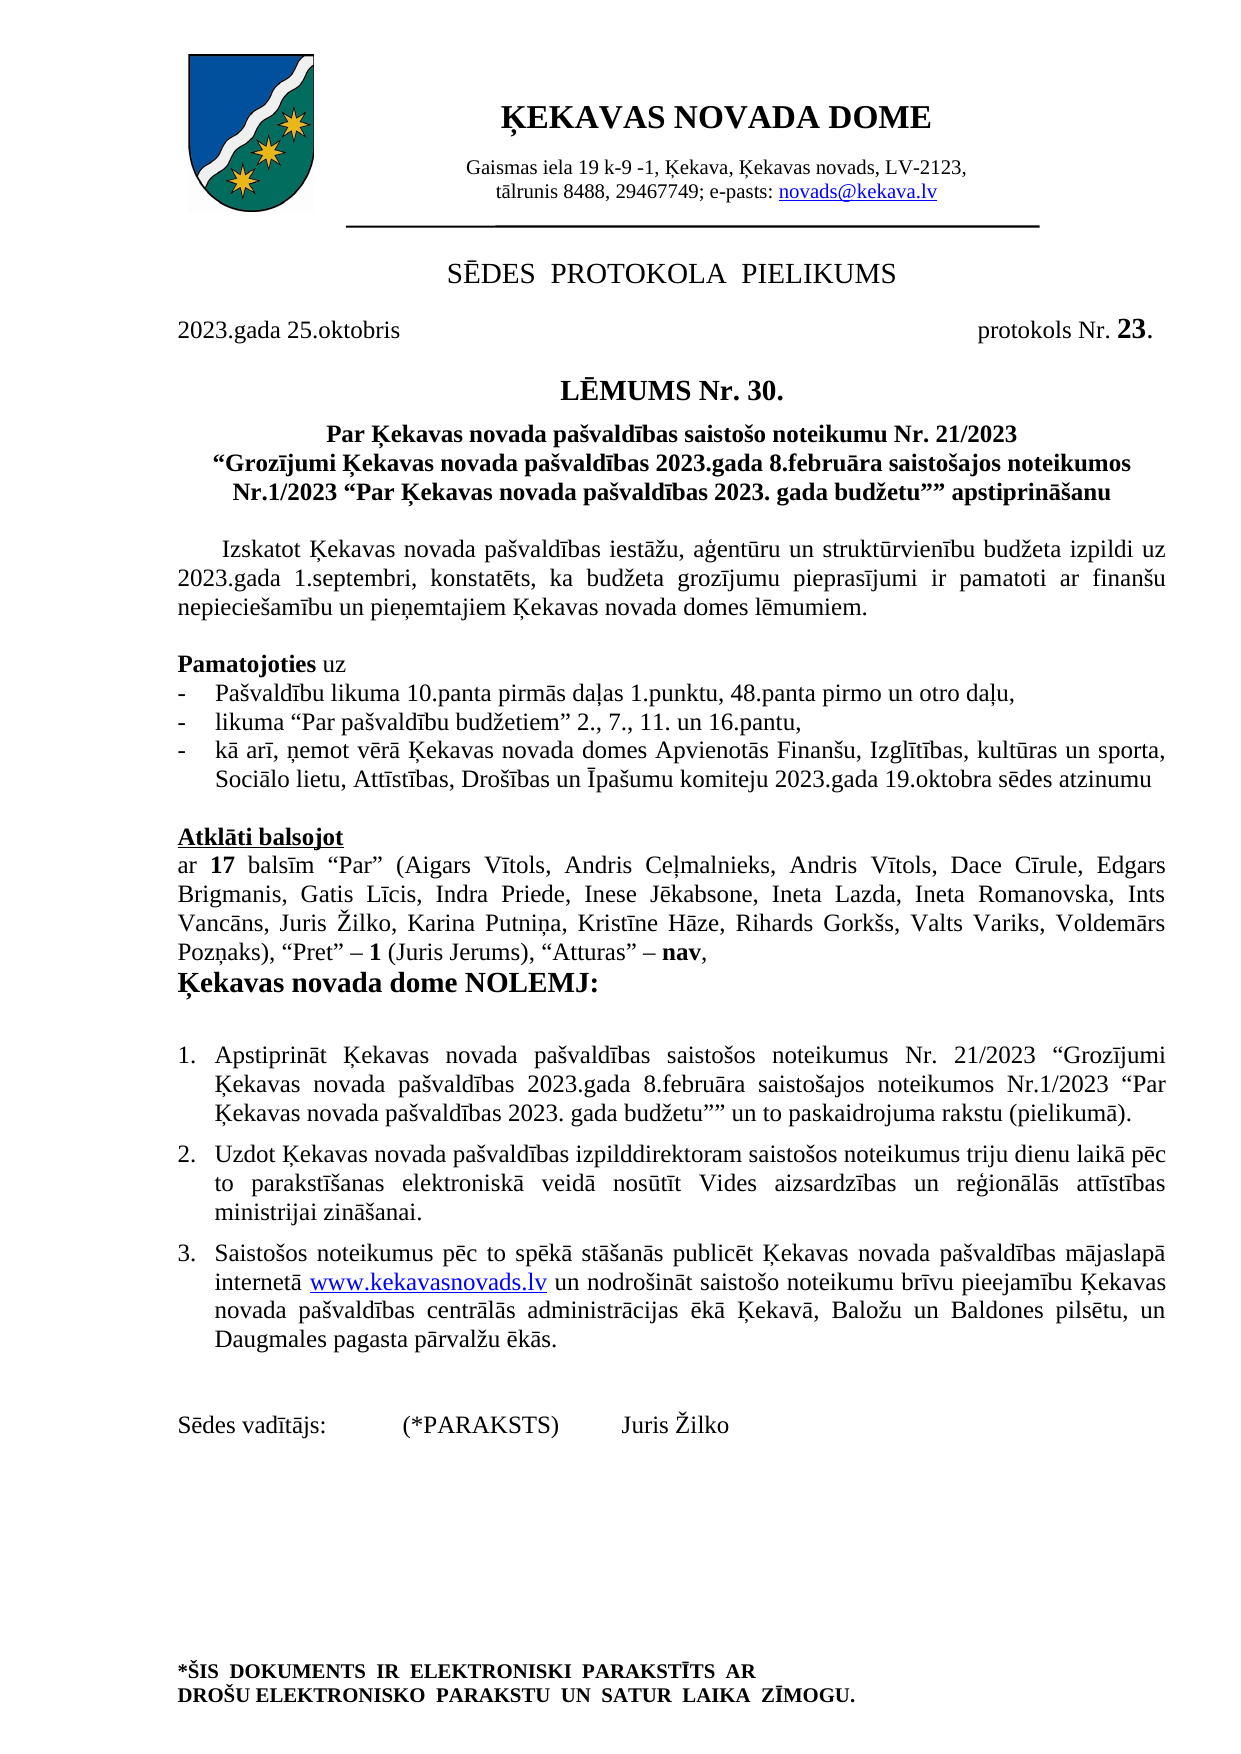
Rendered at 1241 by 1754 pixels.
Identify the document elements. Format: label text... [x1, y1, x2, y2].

text Ķekavas novada dome NOLEMJ: [177, 966, 1167, 999]
text ar 17 balsīm “Par” (Aigars Vītols, Andris Ceļmalnieks, Andris Vītols, Dace Cīrule, Edgars Brigmanis, Gatis Līcis, Indra Priede, Inese Jēkabsone, Ineta Lazda, Ineta Romanovska, Ints Vancāns, Juris Žilko, Karina Putniņa, Kristīne Hāze, Rihards Gorkšs, Valts Variks, Voldemārs Pozņaks), “Pret” – 1 (Juris Jerums), “Atturas” – nav, [177, 851, 1167, 966]
list Uzdot Ķekavas novada pašvaldības izpilddirektoram saistošos noteikumus triju dienu laikā pēc to parakstīšanas elektroniskā veidā nosūtīt Vides aizsardzības un reģionālās attīstības ministrijai zināšanai. [177, 1139, 1167, 1225]
text Izskatot Ķekavas novada pašvaldības iestāžu, aģentūru un struktūrvienību budžeta izpildi uz 2023.gada 1.septembri, konstatēts, ka budžeta grozījumu pieprasījumi ir pamatoti ar finanšu nepieciešamību un pieņemtajiem Ķekavas novada domes lēmumiem. [177, 534, 1167, 621]
list Pašvaldību likuma 10.panta pirmās daļas 1.punktu, 48.panta pirmo un otro daļu, [177, 678, 1167, 707]
text “Grozījumi Ķekavas novada pašvaldības 2023.gada 8.februāra saistošajos noteikumos Nr.1/2023 “Par Ķekavas novada pašvaldības 2023. gada budžetu”” apstiprināšanu [177, 448, 1167, 506]
text Atklāti balsojot [177, 822, 1167, 851]
text Pamatojoties uz [177, 649, 1167, 678]
text SĒDES PROTOKOLA PIELIKUMS [177, 256, 1167, 289]
list kā arī, ņemot vērā Ķekavas novada domes Apvienotās Finanšu, Izglītības, kultūras un sporta, Sociālo lietu, Attīstības, Drošības un Īpašumu komiteju 2023.gada 19.oktobra sēdes atzinumu [177, 736, 1167, 793]
text LĒMUMS Nr. 30. [177, 373, 1167, 407]
list likuma “Par pašvaldību budžetiem” 2., 7., 11. un 16.pantu, [177, 707, 1167, 736]
list Apstiprināt Ķekavas novada pašvaldības saistošos noteikumus Nr. 21/2023 “Grozījumi Ķekavas novada pašvaldības 2023.gada 8.februāra saistošajos noteikumos Nr.1/2023 “Par Ķekavas novada pašvaldības 2023. gada budžetu”” un to paskaidrojuma rakstu (pielikumā). [177, 1040, 1167, 1127]
picture [188, 54, 314, 212]
list Saistošos noteikumus pēc to spēkā stāšanās publicēt Ķekavas novada pašvaldības mājaslapā internetā www.kekavasnovads.lv un nodrošināt saistošo noteikumu brīvu pieejamību Ķekavas novada pašvaldības centrālās administrācijas ēkā Ķekavā, Baložu un Baldones pilsētu, un Daugmales pagasta pārvalžu ēkās. [177, 1238, 1167, 1353]
text Par Ķekavas novada pašvaldības saistošo noteikumu Nr. 21/2023 [177, 419, 1167, 448]
text Sēdes vadītājs: (*PARAKSTS) Juris Žilko [177, 1410, 1167, 1439]
text 2023.gada 25.oktobris protokols Nr. 23. [177, 311, 1167, 344]
